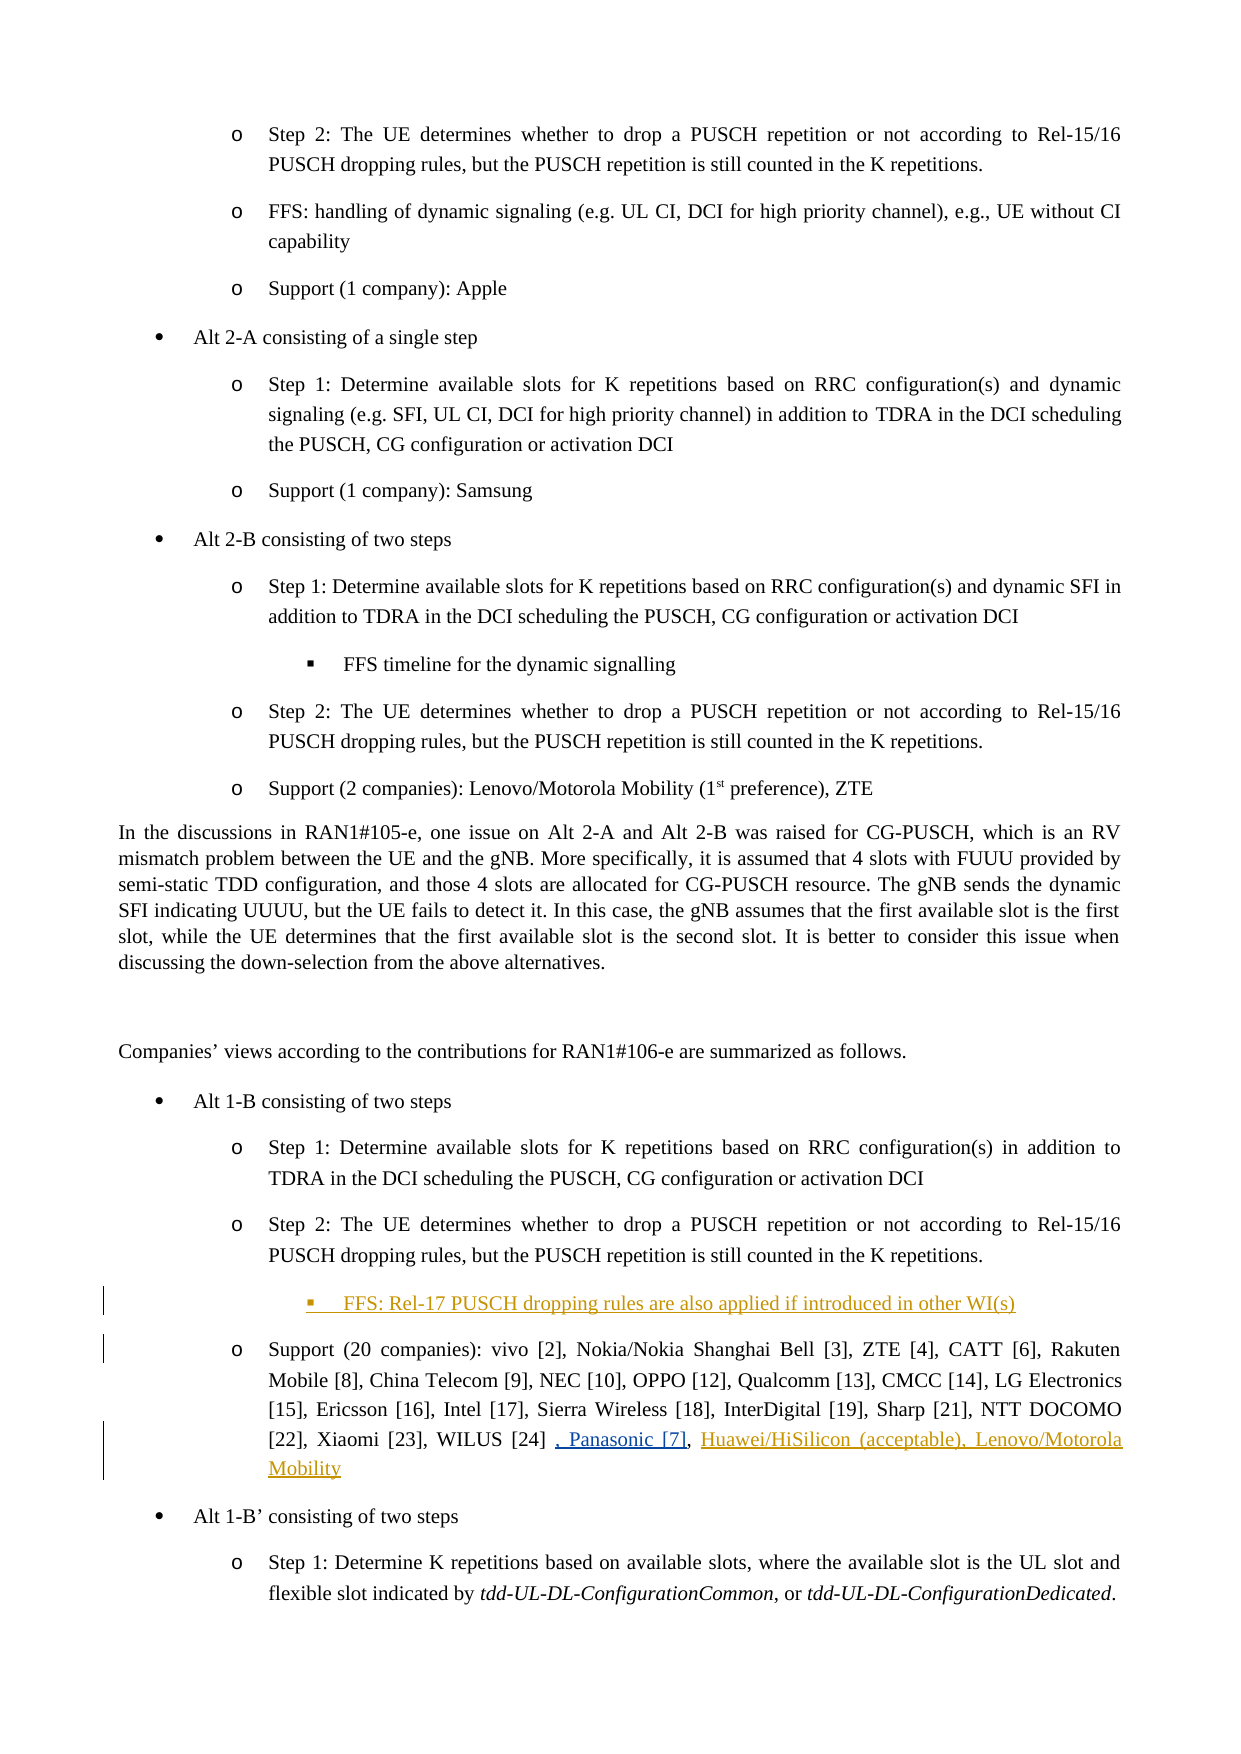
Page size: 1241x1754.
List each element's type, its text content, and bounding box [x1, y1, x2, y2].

list Support (1 company): Samsung [231, 474, 1122, 503]
list Alt 1-B’ consisting of two steps [156, 1498, 1122, 1528]
list Step 1: Determine available slots for K repetitions based on RRC configuration(s) and dynamic signaling (e.g. SFI, UL CI, DCI for high priority channel) in addition to TDRA in the DCI scheduling the PUSCH, CG configuration or activation DCI [231, 368, 1122, 456]
list FFS timeline for the dynamic signalling [306, 647, 1122, 676]
list Support (1 company): Apple [231, 272, 1122, 301]
list Alt 2-B consisting of two steps [156, 522, 1122, 551]
list Support (20 companies): vivo [2], Nokia/Nokia Shanghai Bell [3], ZTE [4], CATT [6], Rakuten Mobile [8], China Telecom [9], NEC [10], OPPO [12], Qualcomm [13], CMCC [14], LG Electronics [15], Ericsson [16], Intel [17], Sierra Wireless [18], InterDigital [19], Sharp [21], NTT DOCOMO [22], Xiaomi [23], WILUS [24] , [231, 1334, 1122, 1480]
list Alt 1-B consisting of two steps [156, 1084, 1122, 1113]
list Alt 2-A consisting of a single step [156, 320, 1122, 349]
list Step 1: Determine available slots for K repetitions based on RRC configuration(s) and dynamic SFI in addition to TDRA in the DCI scheduling the PUSCH, CG configuration or activation DCI [231, 570, 1122, 628]
list Step 1: Determine K repetitions based on available slots, where the available slot is the UL slot and flexible slot indicated by tdd-UL-DL-ConfigurationCommon, or tdd-UL-DL-ConfigurationDedicated. [231, 1546, 1122, 1605]
list FFS: handling of dynamic signaling (e.g. UL CI, DCI for high priority channel), e.g., UE without CI capability [231, 195, 1122, 253]
list Support (2 companies): Lenovo/Motorola Mobility (1st preference), ZTE [231, 772, 1122, 801]
text In the discussions in RAN1#105-e, one issue on Alt 2-A and Alt 2-B was raised for CG-PUSCH, which is an RV mismatch problem between the UE and the gNB. More specifically, it is assumed that 4 slots with FUUU provided by semi-static TDD configuration, and those 4 slots are allocated for CG-PUSCH resource. The gNB sends the dynamic SFI indicating UUUU, but the UE fails to detect it. In this case, the gNB assumes that the first available slot is the first slot, while the UE determines that the first available slot is the second slot. It is better to consider this issue when discussing the down-selection from the above alternatives. [118, 820, 1122, 974]
list Step 1: Determine available slots for K repetitions based on RRC configuration(s) in addition to TDRA in the DCI scheduling the PUSCH, CG configuration or activation DCI [231, 1132, 1122, 1190]
text Companies’ views according to the contributions for RAN1#106-e are summarized as follows. [118, 1039, 1122, 1063]
